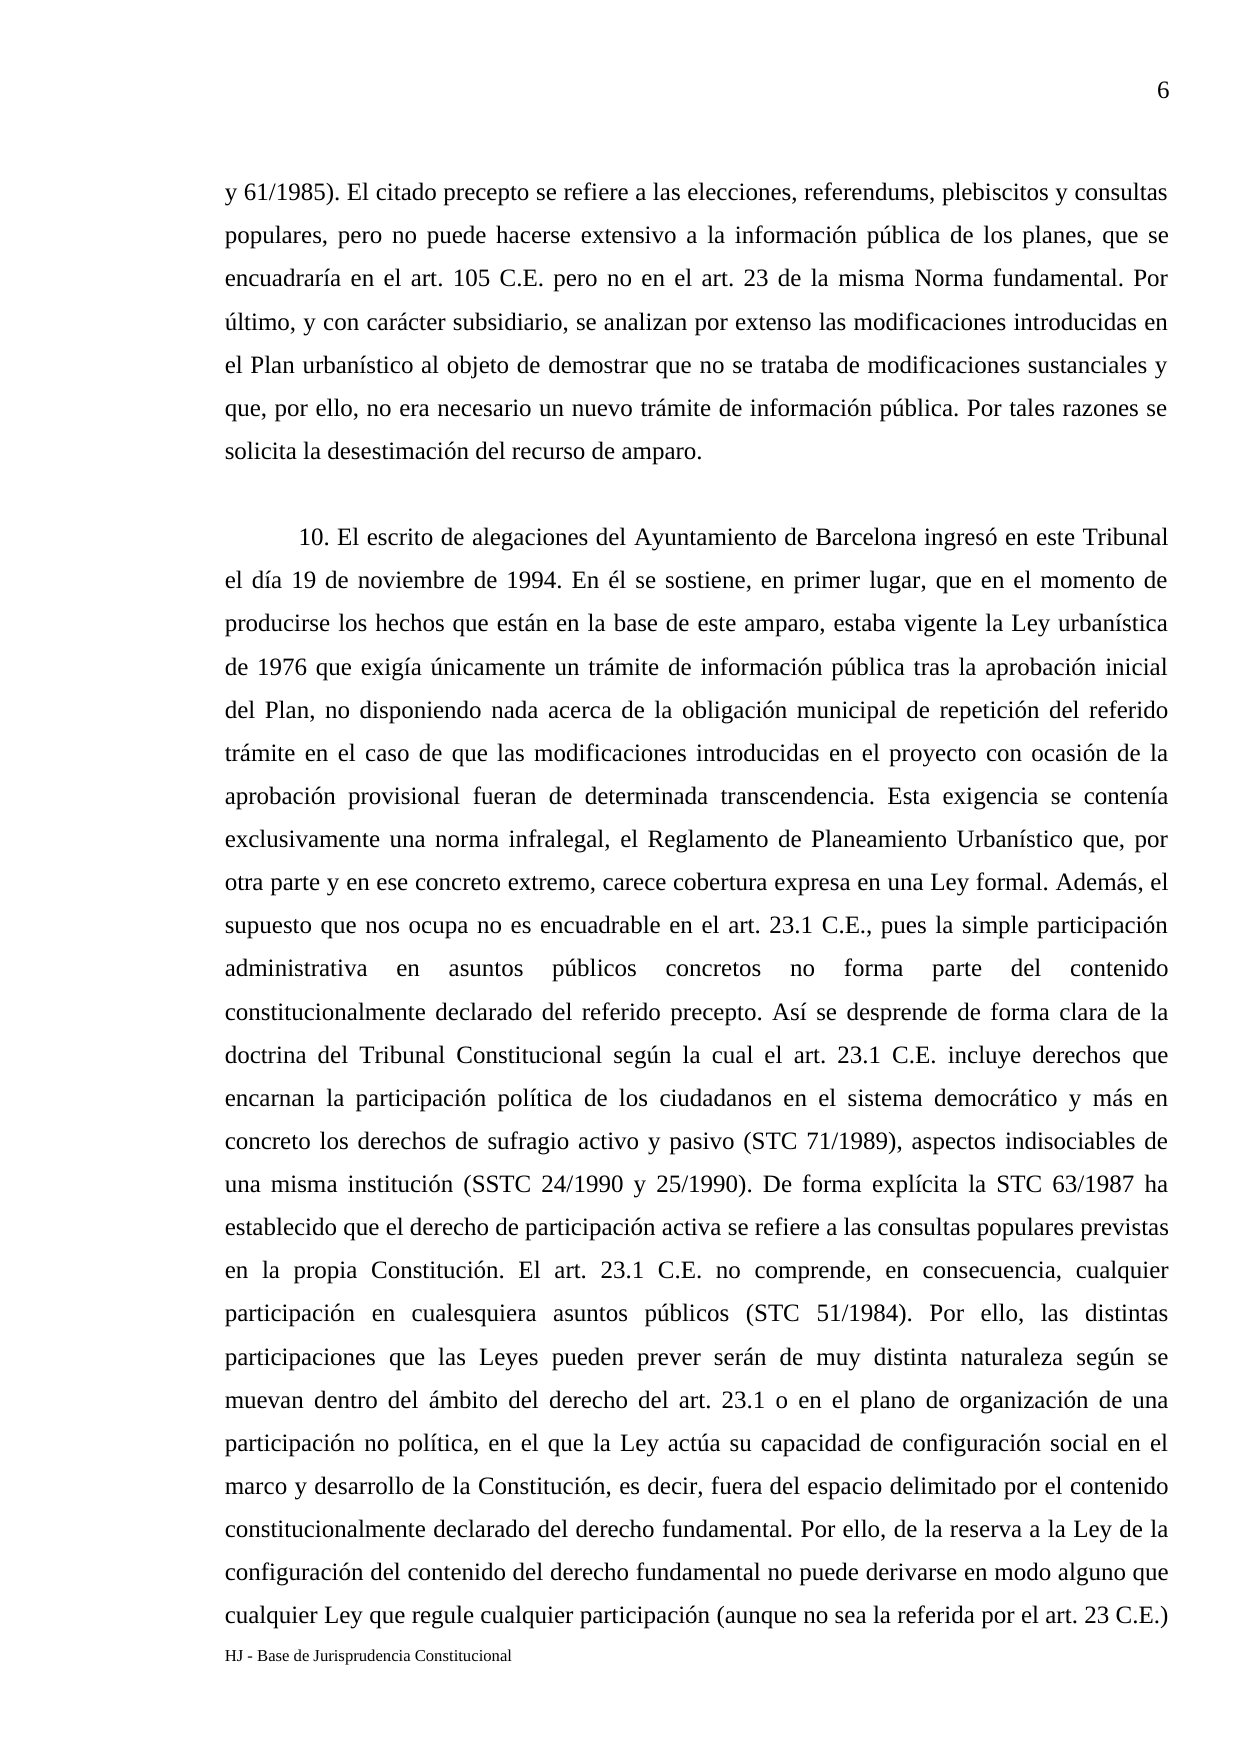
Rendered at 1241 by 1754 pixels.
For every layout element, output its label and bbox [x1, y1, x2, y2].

text [224, 522, 1169, 1629]
text [224, 177, 1169, 465]
